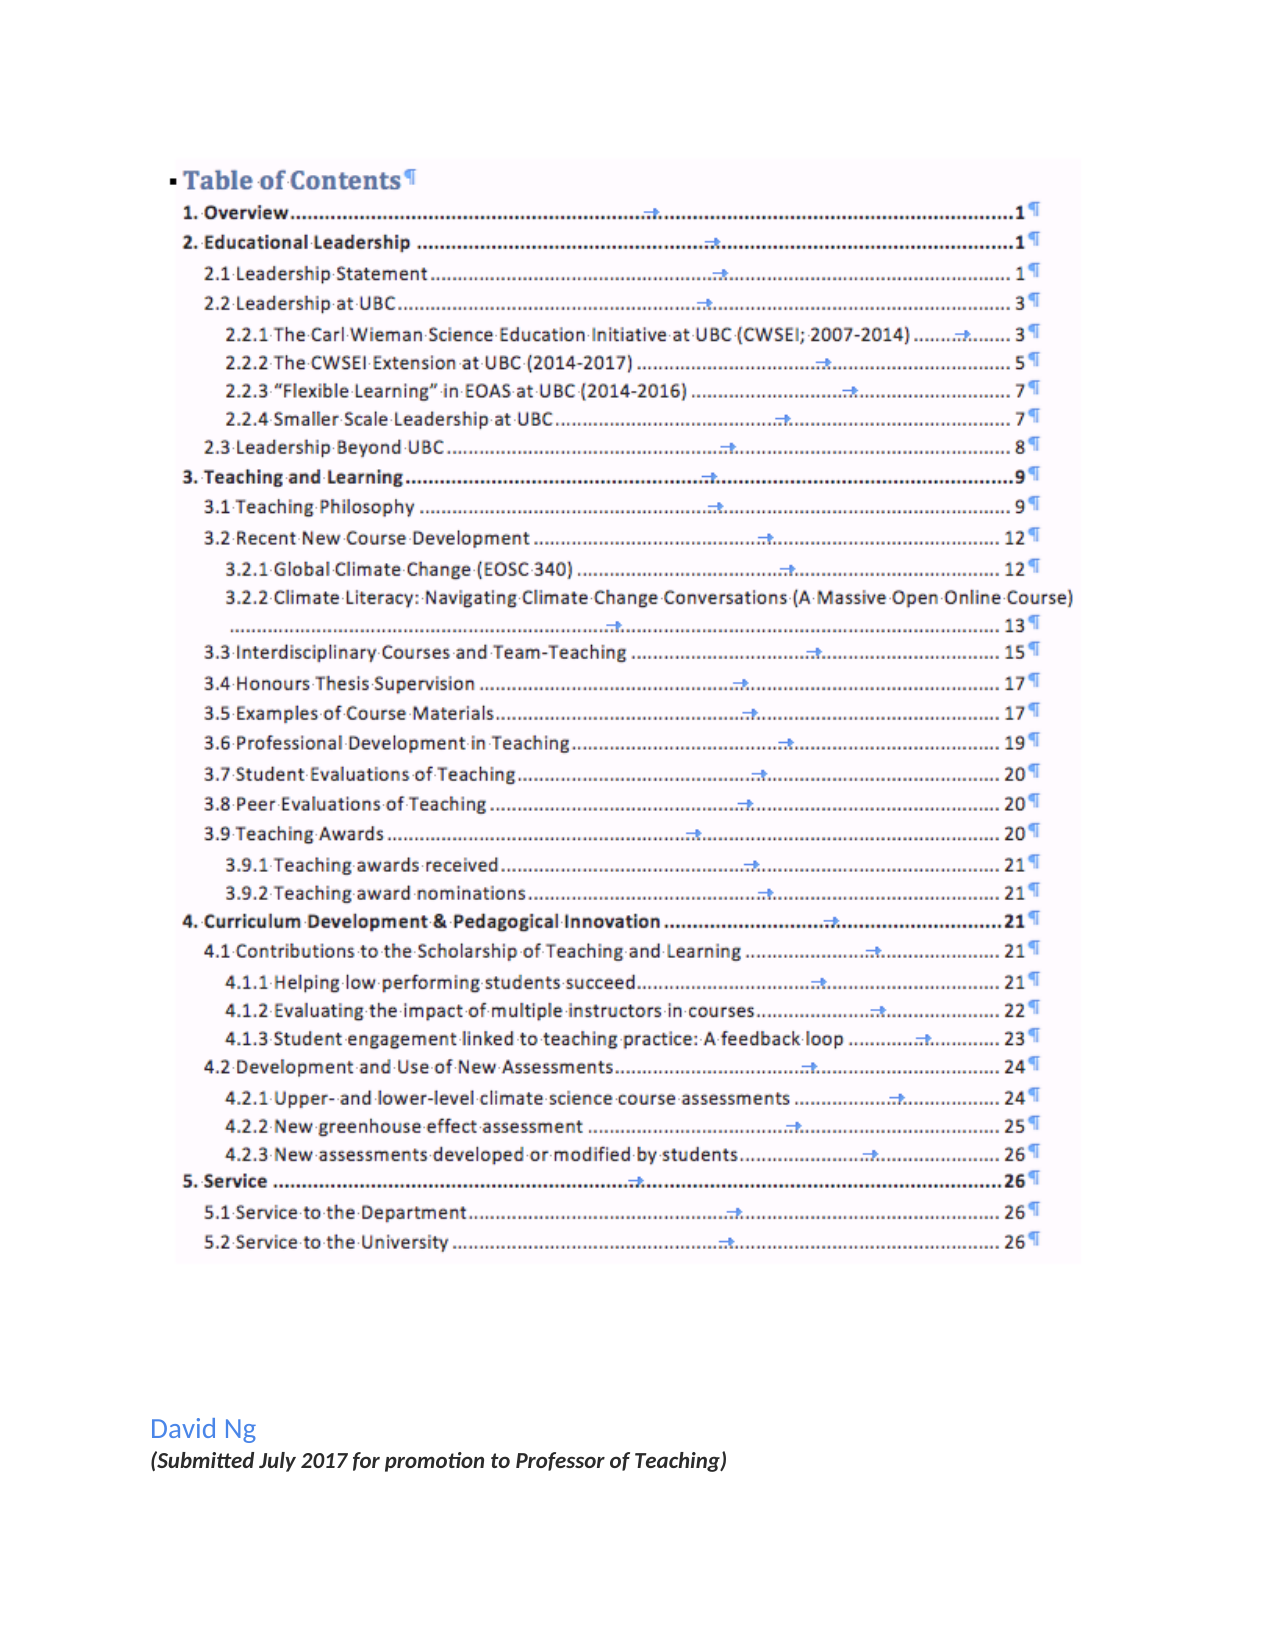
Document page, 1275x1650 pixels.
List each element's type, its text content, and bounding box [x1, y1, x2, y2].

text (Submitted July 2017 for promotion to Professor of Teaching) [150, 1446, 1125, 1474]
picture [150, 150, 1082, 1299]
subtitle David Ng [150, 1410, 1125, 1446]
